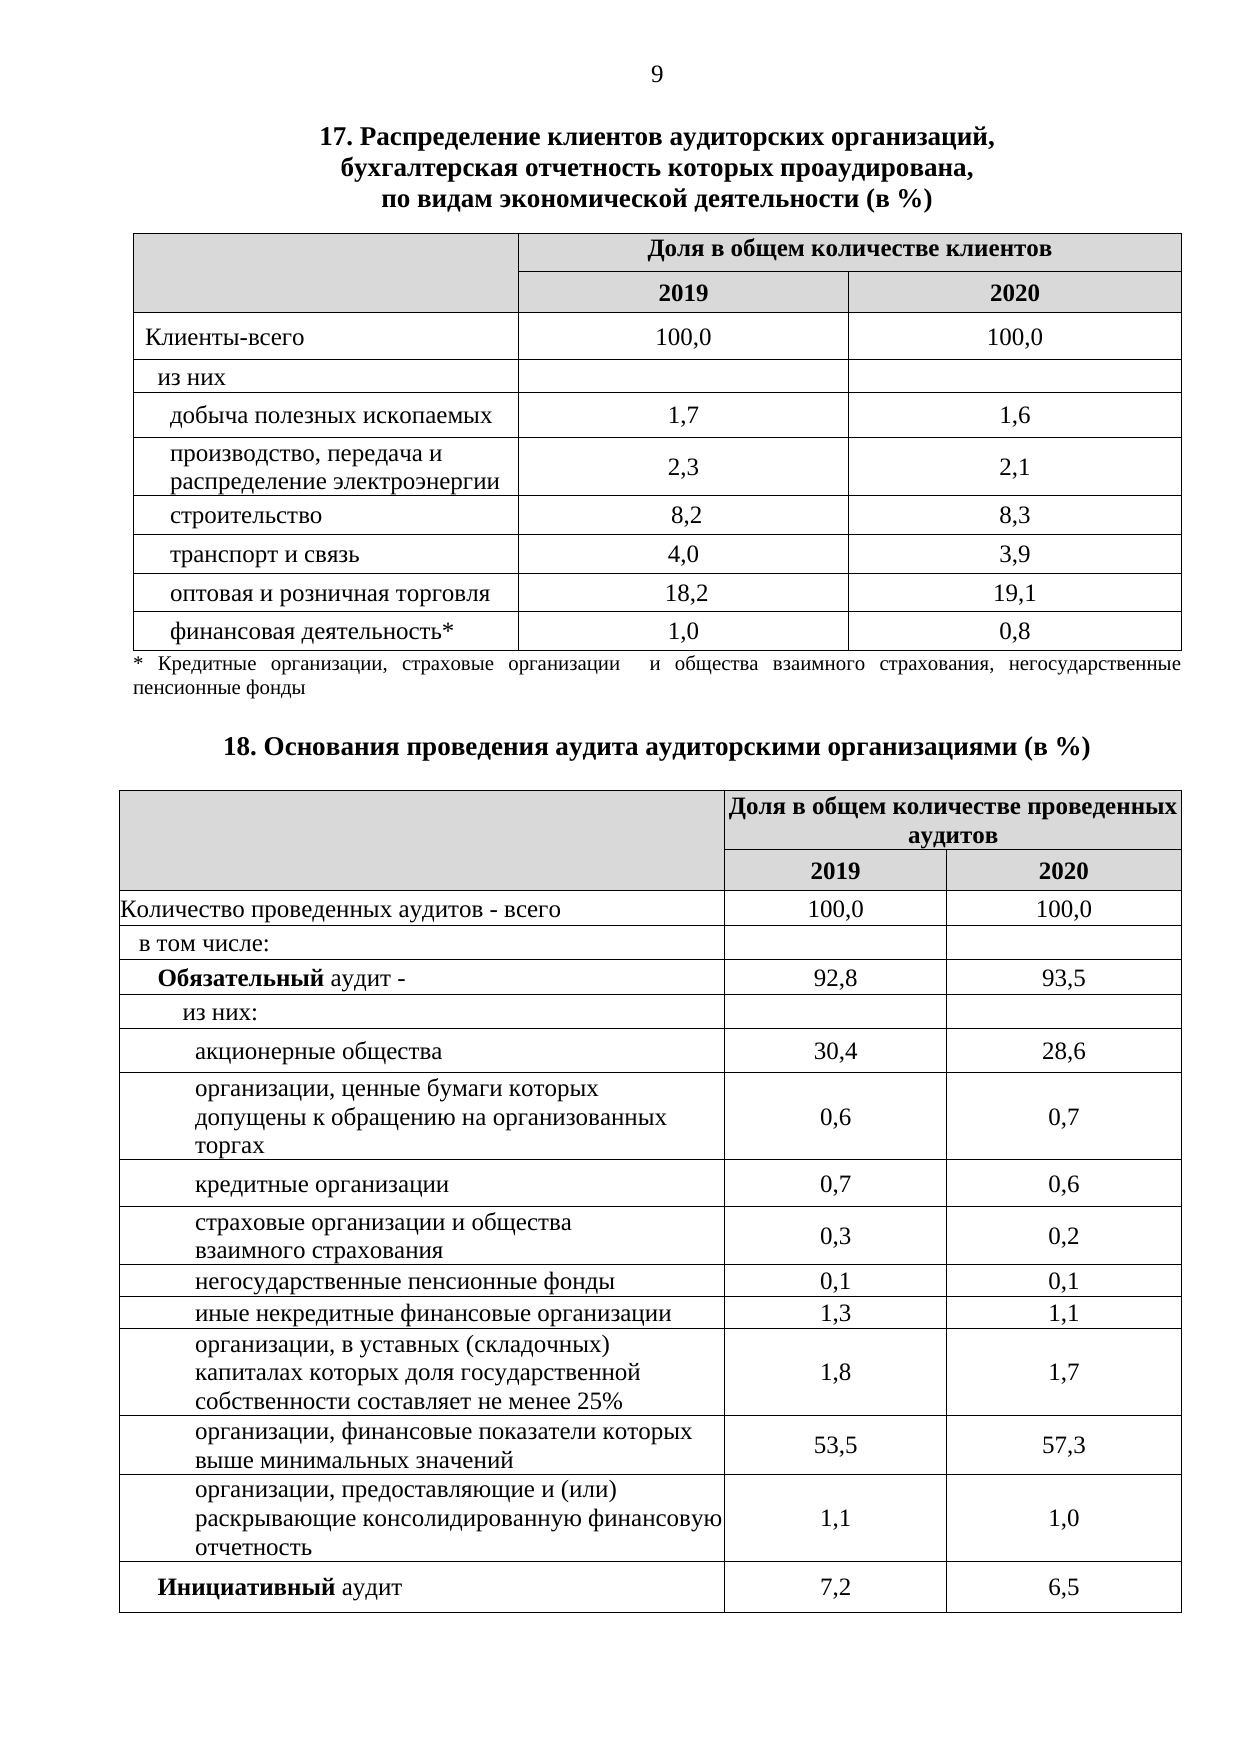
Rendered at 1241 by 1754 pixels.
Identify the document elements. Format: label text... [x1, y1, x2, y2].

table_cell 57,3 [947, 1416, 1181, 1473]
table_cell Обязательный аудит - [120, 960, 724, 994]
table_cell организации, предоставляющие и (или) раскрывающие консолидированную финансовую отчетность [120, 1475, 724, 1561]
table_cell Клиенты-всего [134, 313, 518, 359]
table_cell 0,8 [849, 612, 1181, 650]
table_cell иные некредитные финансовые организации [120, 1297, 724, 1328]
table_cell [725, 926, 946, 959]
table_cell [947, 926, 1181, 959]
table_cell 8,3 [849, 496, 1181, 534]
table_cell из них: [120, 995, 724, 1028]
table_cell 1,1 [947, 1297, 1181, 1328]
table_cell 1,6 [849, 393, 1181, 437]
table_cell 2,3 [519, 438, 848, 495]
table_cell 6,5 [947, 1562, 1181, 1612]
table_cell 0,3 [725, 1207, 946, 1264]
table_cell акционерные общества [120, 1029, 724, 1072]
table_cell 2020 [947, 850, 1181, 890]
text по видам экономической деятельности (в %) [133, 182, 1181, 213]
table_cell оптовая и розничная торговля [134, 574, 518, 611]
table_cell финансовая деятельность* [134, 612, 518, 650]
table_cell 1,7 [947, 1329, 1181, 1415]
table_header Доля в общем количестве клиентов [519, 234, 1181, 271]
table_cell организации, финансовые показатели которых выше минимальных значений [120, 1416, 724, 1473]
table_cell страховые организации и общества взаимного страхования [120, 1207, 724, 1264]
table_header Доля в общем количестве проведенных аудитов [725, 791, 1181, 849]
table_cell добыча полезных ископаемых [134, 393, 518, 437]
table_cell 4,0 [519, 535, 848, 572]
table_cell 1,8 [725, 1329, 946, 1415]
table_cell 8,2 [519, 496, 848, 534]
table_cell Количество проведенных аудитов - всего [120, 891, 724, 925]
table_cell 18,2 [519, 574, 848, 611]
table_cell [725, 995, 946, 1028]
table_cell 1,7 [519, 393, 848, 437]
table_cell 19,1 [849, 574, 1181, 611]
table_cell 1,0 [947, 1475, 1181, 1561]
text * Кредитные организации, страховые организации и общества взаимного страхования, негосударственные пенсионные фонды [133, 651, 1181, 699]
table_cell Инициативный аудит [120, 1562, 724, 1612]
table_cell организации, ценные бумаги которых допущены к обращению на организованных торгах [120, 1073, 724, 1159]
table_header [120, 791, 724, 890]
table_cell кредитные организации [120, 1160, 724, 1206]
table_cell 3,9 [849, 535, 1181, 572]
table_cell 2,1 [849, 438, 1181, 495]
table_cell 0,2 [947, 1207, 1181, 1264]
table_cell 93,5 [947, 960, 1181, 994]
table_cell 0,7 [947, 1073, 1181, 1159]
text 17. Распределение клиентов аудиторских организаций, [133, 120, 1181, 151]
table_cell 0,1 [947, 1265, 1181, 1296]
table_cell 0,6 [725, 1073, 946, 1159]
table_cell в том числе: [120, 926, 724, 959]
table_cell производство, передача и распределение электроэнергии [134, 438, 518, 495]
table_cell 100,0 [725, 891, 946, 925]
table_cell 1,3 [725, 1297, 946, 1328]
table_cell 100,0 [947, 891, 1181, 925]
table_cell 0,1 [725, 1265, 946, 1296]
table_cell 2019 [725, 850, 946, 890]
table_cell 0,7 [725, 1160, 946, 1206]
table_cell 30,4 [725, 1029, 946, 1072]
table_cell строительство [134, 496, 518, 534]
table_cell 100,0 [849, 313, 1181, 359]
table_cell транспорт и связь [134, 535, 518, 572]
table_header [134, 234, 518, 312]
table_cell организации, в уставных (складочных) капиталах которых доля государственной собственности составляет не менее 25% [120, 1329, 724, 1415]
text 18. Основания проведения аудита аудиторскими организациями (в %) [133, 730, 1181, 761]
table_cell 53,5 [725, 1416, 946, 1473]
table_cell 100,0 [519, 313, 848, 359]
table_cell [849, 360, 1181, 392]
table_cell 92,8 [725, 960, 946, 994]
table_cell негосударственные пенсионные фонды [120, 1265, 724, 1296]
table_cell 7,2 [725, 1562, 946, 1612]
table_cell 2020 [849, 272, 1181, 312]
text бухгалтерская отчетность которых проаудирована, [133, 151, 1181, 182]
table_cell 28,6 [947, 1029, 1181, 1072]
table_cell [519, 360, 848, 392]
table_cell 1,1 [725, 1475, 946, 1561]
table_cell 1,0 [519, 612, 848, 650]
table_cell [947, 995, 1181, 1028]
table_cell из них [134, 360, 518, 392]
table_cell 0,6 [947, 1160, 1181, 1206]
table_cell 2019 [519, 272, 848, 312]
